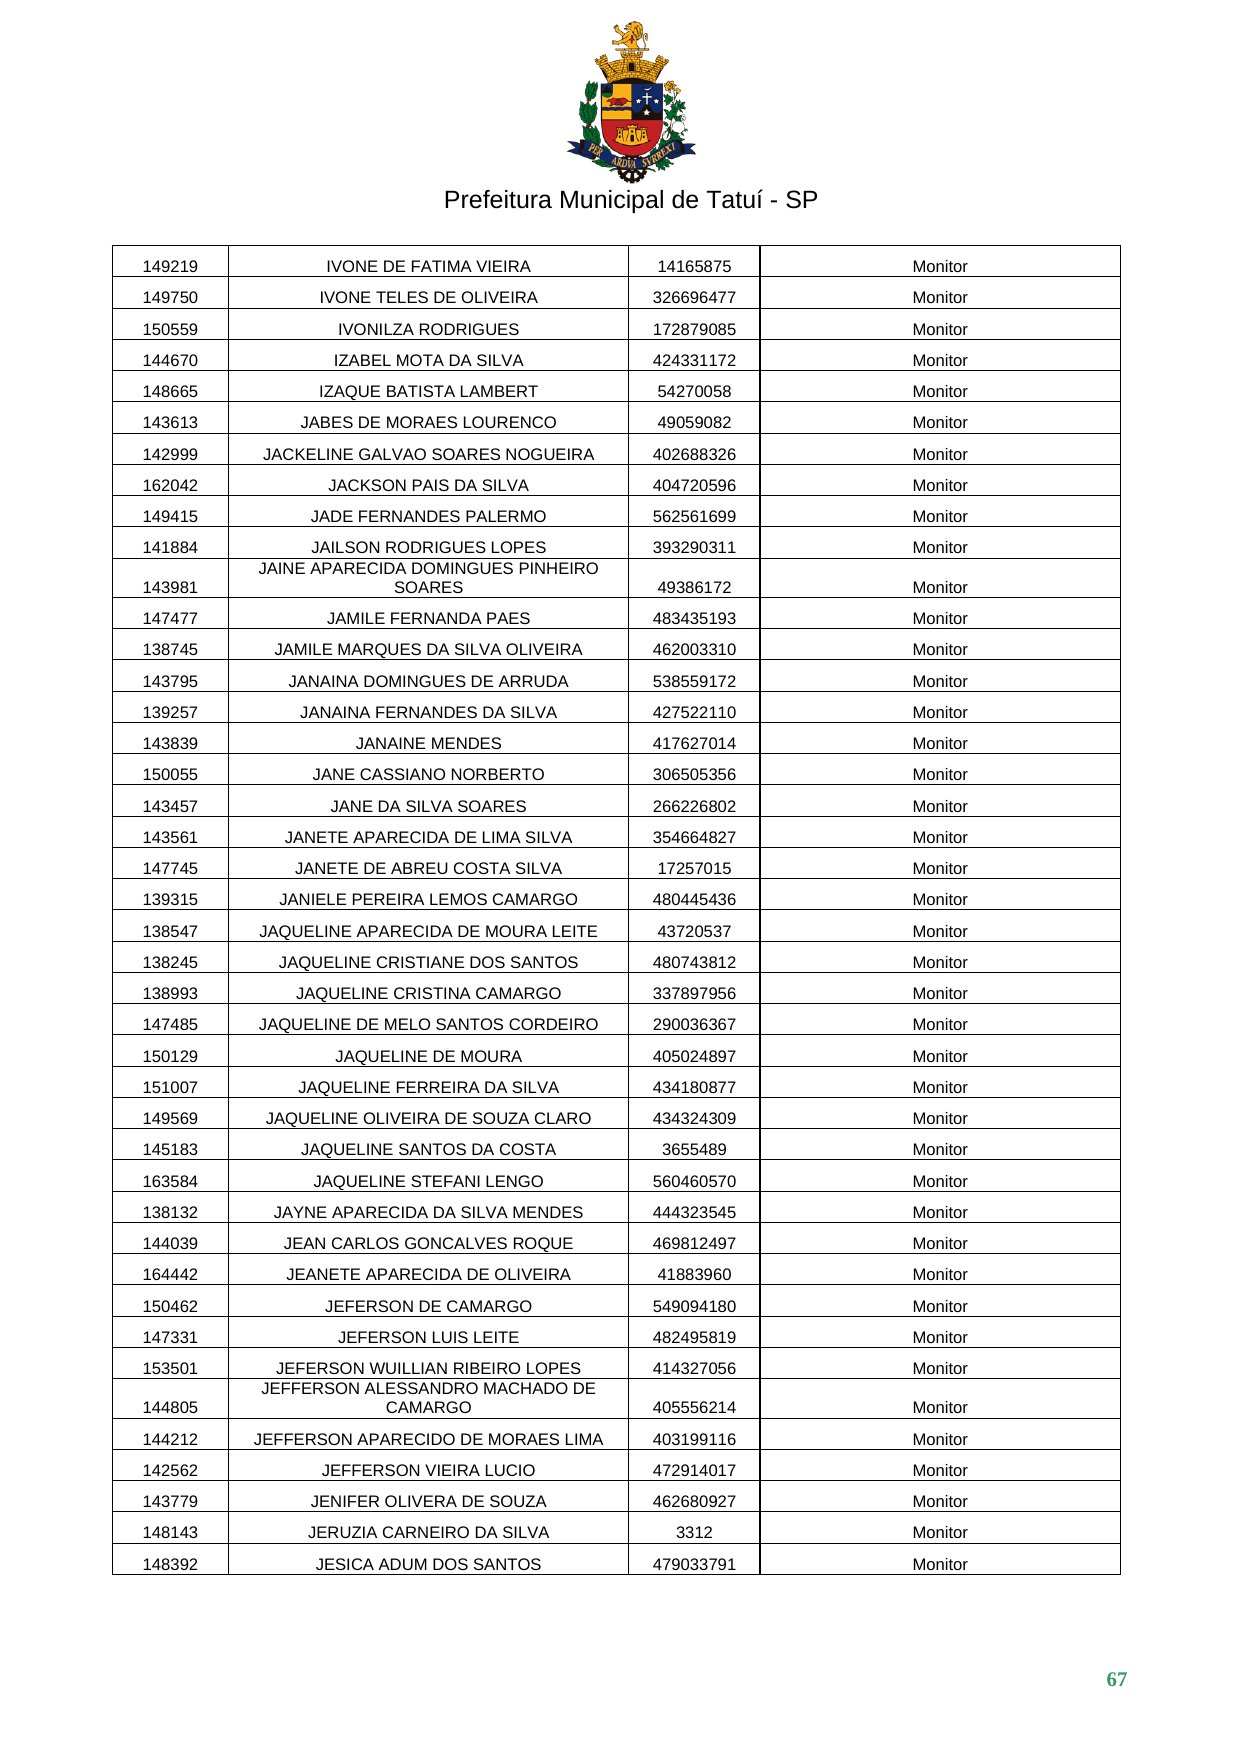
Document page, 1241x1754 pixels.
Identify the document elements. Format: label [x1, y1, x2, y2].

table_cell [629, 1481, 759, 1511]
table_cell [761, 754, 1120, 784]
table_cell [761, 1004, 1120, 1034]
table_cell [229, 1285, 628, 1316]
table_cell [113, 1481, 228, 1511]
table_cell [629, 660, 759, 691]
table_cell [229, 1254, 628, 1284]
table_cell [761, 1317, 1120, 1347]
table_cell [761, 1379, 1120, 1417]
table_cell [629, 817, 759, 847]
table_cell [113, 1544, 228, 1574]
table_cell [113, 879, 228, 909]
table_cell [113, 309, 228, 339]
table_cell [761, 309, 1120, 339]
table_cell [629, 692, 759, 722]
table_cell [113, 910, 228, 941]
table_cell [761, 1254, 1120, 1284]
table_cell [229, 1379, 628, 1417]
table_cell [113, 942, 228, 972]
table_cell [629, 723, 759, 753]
picture [557, 19, 705, 186]
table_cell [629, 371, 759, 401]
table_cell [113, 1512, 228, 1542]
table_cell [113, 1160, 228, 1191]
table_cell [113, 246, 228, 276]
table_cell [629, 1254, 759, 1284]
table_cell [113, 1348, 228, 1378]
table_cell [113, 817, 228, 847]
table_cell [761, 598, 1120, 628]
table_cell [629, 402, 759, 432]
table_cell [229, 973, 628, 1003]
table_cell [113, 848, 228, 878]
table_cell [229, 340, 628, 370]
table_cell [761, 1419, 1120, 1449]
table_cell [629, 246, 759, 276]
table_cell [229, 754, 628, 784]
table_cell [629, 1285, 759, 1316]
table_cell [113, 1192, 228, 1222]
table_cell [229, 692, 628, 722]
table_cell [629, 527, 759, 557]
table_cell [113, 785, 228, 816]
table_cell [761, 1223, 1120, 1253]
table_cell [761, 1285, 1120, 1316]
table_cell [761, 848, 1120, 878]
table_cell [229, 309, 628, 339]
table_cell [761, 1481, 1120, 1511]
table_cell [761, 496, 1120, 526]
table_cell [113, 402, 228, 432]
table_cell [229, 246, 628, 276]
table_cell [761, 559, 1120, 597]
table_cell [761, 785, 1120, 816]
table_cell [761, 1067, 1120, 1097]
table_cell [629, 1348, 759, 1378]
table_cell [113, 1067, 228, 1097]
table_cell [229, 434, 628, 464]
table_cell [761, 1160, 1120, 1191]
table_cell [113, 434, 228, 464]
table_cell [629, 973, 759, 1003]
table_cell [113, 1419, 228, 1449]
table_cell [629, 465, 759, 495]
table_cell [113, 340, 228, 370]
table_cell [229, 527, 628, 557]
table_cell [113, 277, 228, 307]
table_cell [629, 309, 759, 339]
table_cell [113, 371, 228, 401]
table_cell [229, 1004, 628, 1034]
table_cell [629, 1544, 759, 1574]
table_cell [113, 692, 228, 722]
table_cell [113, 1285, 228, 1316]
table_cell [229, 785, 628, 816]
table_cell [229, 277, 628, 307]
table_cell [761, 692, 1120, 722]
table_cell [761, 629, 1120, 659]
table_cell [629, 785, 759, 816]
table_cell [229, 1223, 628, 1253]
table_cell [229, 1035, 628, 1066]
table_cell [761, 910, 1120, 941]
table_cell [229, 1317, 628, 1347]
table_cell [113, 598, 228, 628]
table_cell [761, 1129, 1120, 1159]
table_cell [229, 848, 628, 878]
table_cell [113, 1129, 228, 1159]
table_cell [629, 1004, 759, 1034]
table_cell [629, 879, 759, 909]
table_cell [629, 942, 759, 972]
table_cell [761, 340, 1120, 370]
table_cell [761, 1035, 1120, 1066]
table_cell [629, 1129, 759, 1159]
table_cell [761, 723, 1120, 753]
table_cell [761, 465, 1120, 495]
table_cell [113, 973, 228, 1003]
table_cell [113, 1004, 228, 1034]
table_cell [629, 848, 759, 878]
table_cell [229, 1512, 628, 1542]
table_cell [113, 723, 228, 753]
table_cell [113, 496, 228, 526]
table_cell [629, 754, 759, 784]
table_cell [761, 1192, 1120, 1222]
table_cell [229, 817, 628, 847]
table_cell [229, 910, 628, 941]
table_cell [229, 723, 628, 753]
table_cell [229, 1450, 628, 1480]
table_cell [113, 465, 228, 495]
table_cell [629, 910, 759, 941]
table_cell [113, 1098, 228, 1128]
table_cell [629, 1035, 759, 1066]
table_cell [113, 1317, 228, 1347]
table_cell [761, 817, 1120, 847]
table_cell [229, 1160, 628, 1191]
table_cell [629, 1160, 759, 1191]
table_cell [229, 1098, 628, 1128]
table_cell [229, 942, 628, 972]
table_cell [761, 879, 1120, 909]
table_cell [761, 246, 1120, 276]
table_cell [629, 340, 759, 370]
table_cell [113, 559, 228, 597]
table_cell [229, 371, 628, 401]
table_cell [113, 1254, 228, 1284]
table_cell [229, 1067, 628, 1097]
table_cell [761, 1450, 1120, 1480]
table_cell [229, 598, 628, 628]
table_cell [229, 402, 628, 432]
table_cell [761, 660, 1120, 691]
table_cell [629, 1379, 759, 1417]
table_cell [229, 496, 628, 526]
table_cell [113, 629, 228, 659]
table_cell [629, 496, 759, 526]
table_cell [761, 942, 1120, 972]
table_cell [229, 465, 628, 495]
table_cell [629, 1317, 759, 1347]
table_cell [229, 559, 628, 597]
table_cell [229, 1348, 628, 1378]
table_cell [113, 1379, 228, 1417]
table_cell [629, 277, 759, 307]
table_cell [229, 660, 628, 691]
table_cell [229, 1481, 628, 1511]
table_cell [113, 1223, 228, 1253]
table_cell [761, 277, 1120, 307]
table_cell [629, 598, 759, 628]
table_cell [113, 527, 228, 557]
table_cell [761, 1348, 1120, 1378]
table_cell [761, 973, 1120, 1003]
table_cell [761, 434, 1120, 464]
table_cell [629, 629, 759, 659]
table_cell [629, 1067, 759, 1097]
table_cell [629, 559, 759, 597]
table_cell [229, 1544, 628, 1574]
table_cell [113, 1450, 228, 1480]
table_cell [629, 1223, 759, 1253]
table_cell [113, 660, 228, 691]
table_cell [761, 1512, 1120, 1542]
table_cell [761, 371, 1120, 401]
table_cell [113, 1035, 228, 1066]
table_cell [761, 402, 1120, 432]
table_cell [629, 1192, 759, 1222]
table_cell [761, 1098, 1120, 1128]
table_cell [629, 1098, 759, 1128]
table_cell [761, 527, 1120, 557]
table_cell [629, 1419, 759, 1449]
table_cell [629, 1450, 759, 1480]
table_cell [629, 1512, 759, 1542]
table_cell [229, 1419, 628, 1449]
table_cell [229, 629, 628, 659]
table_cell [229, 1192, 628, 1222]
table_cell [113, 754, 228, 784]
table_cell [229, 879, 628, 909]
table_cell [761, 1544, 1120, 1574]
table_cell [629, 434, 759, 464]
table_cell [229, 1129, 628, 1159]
